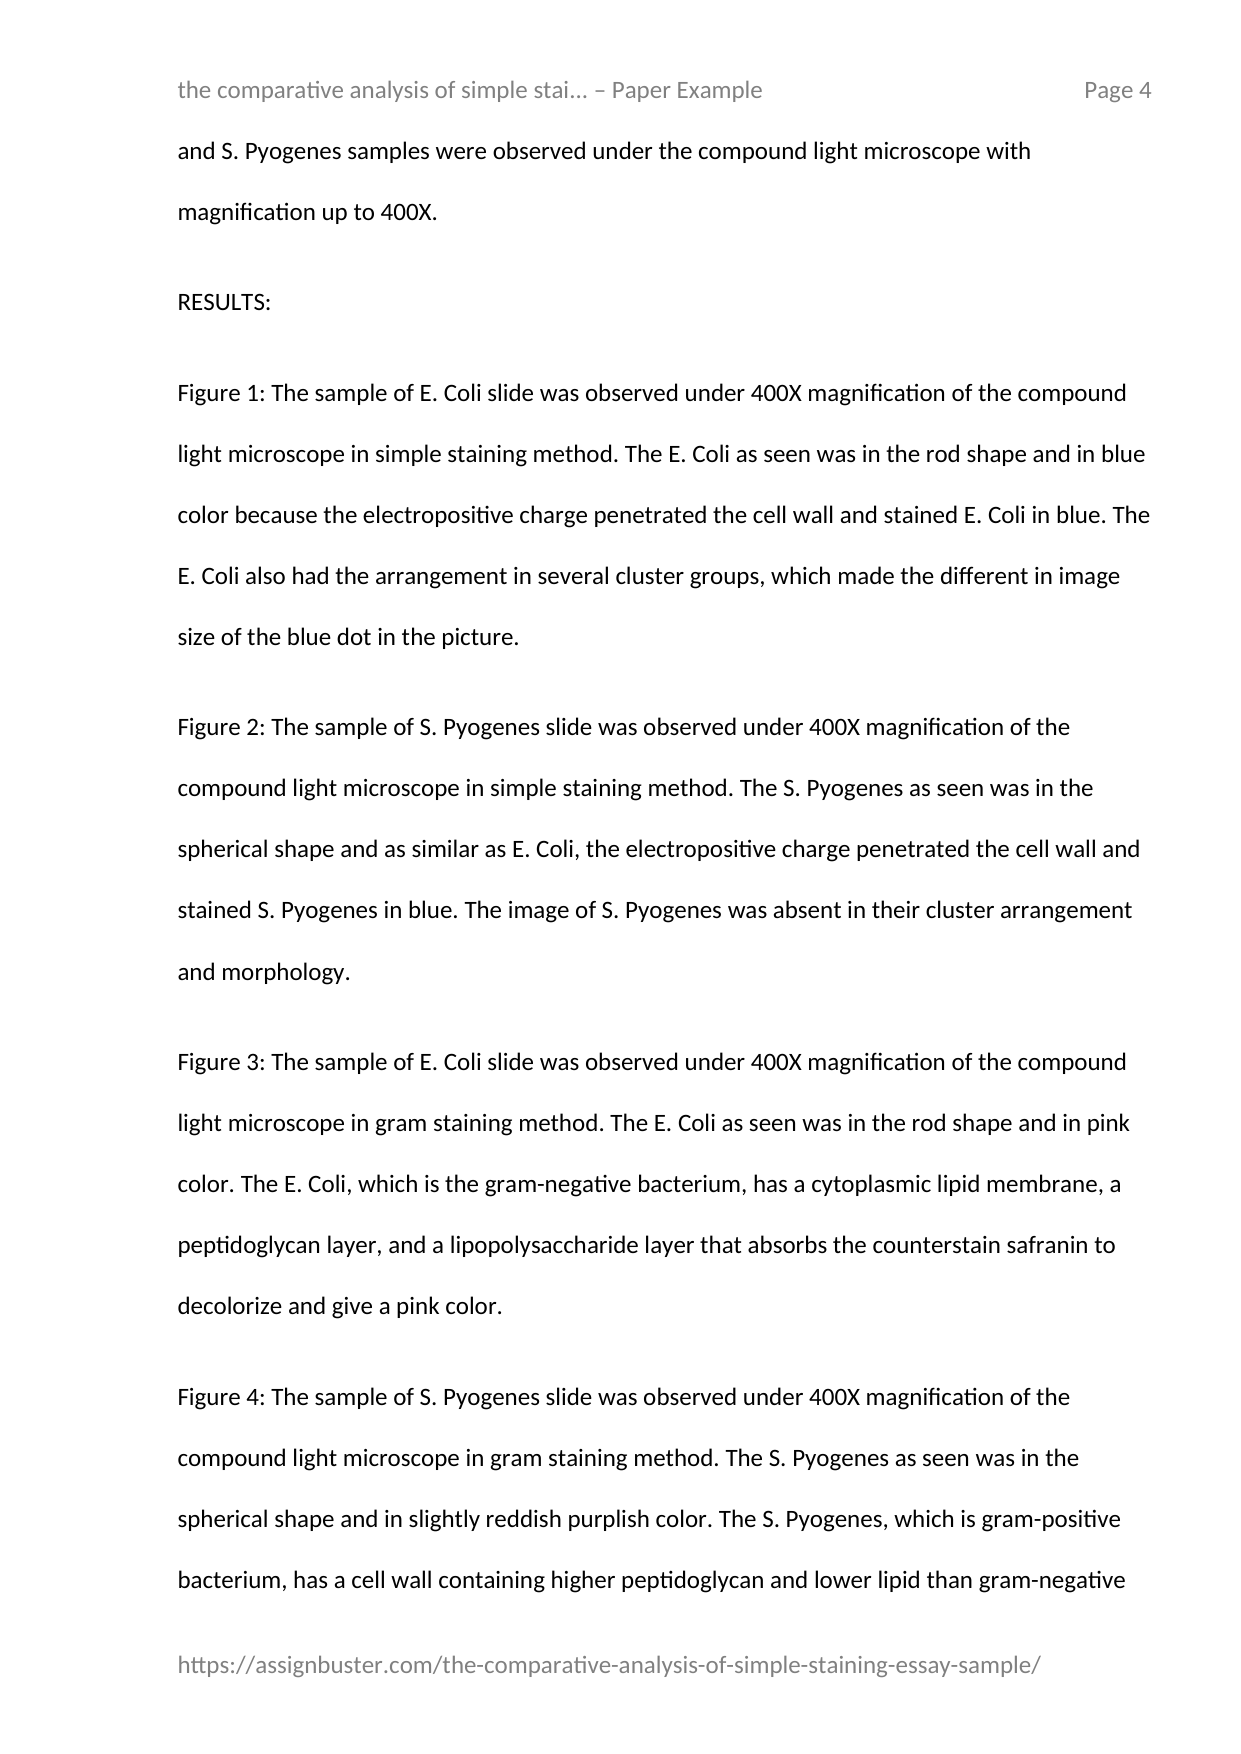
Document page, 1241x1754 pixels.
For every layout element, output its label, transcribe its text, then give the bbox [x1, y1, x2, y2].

text RESULTS: [177, 286, 1152, 317]
text Figure 3: The sample of E. Coli slide was observed under 400X magnification of the compound light microscope in gram staining method. The E. Coli as seen was in the rod shape and in pink color. The E. Coli, which is the gram-negative bacterium, has a cytoplasmic lipid membrane, a peptidoglycan layer, and a lipopolysaccharide layer that absorbs the counterstain safranin to decolorize and give a pink color. [177, 1046, 1152, 1321]
text Figure 2: The sample of S. Pyogenes slide was observed under 400X magnification of the compound light microscope in simple staining method. The S. Pyogenes as seen was in the spherical shape and as similar as E. Coli, the electropositive charge penetrated the cell wall and stained S. Pyogenes in blue. The image of S. Pyogenes was absent in their cluster arrangement and morphology. [177, 712, 1152, 986]
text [177, 135, 1152, 226]
text Figure 1: The sample of E. Coli slide was observed under 400X magnification of the compound light microscope in simple staining method. The E. Coli as seen was in the rod shape and in blue color because the electropositive charge penetrated the cell wall and stained E. Coli in blue. The E. Coli also had the arrangement in several cluster groups, which made the different in image size of the blue dot in the picture. [177, 377, 1152, 652]
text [177, 1381, 1152, 1594]
